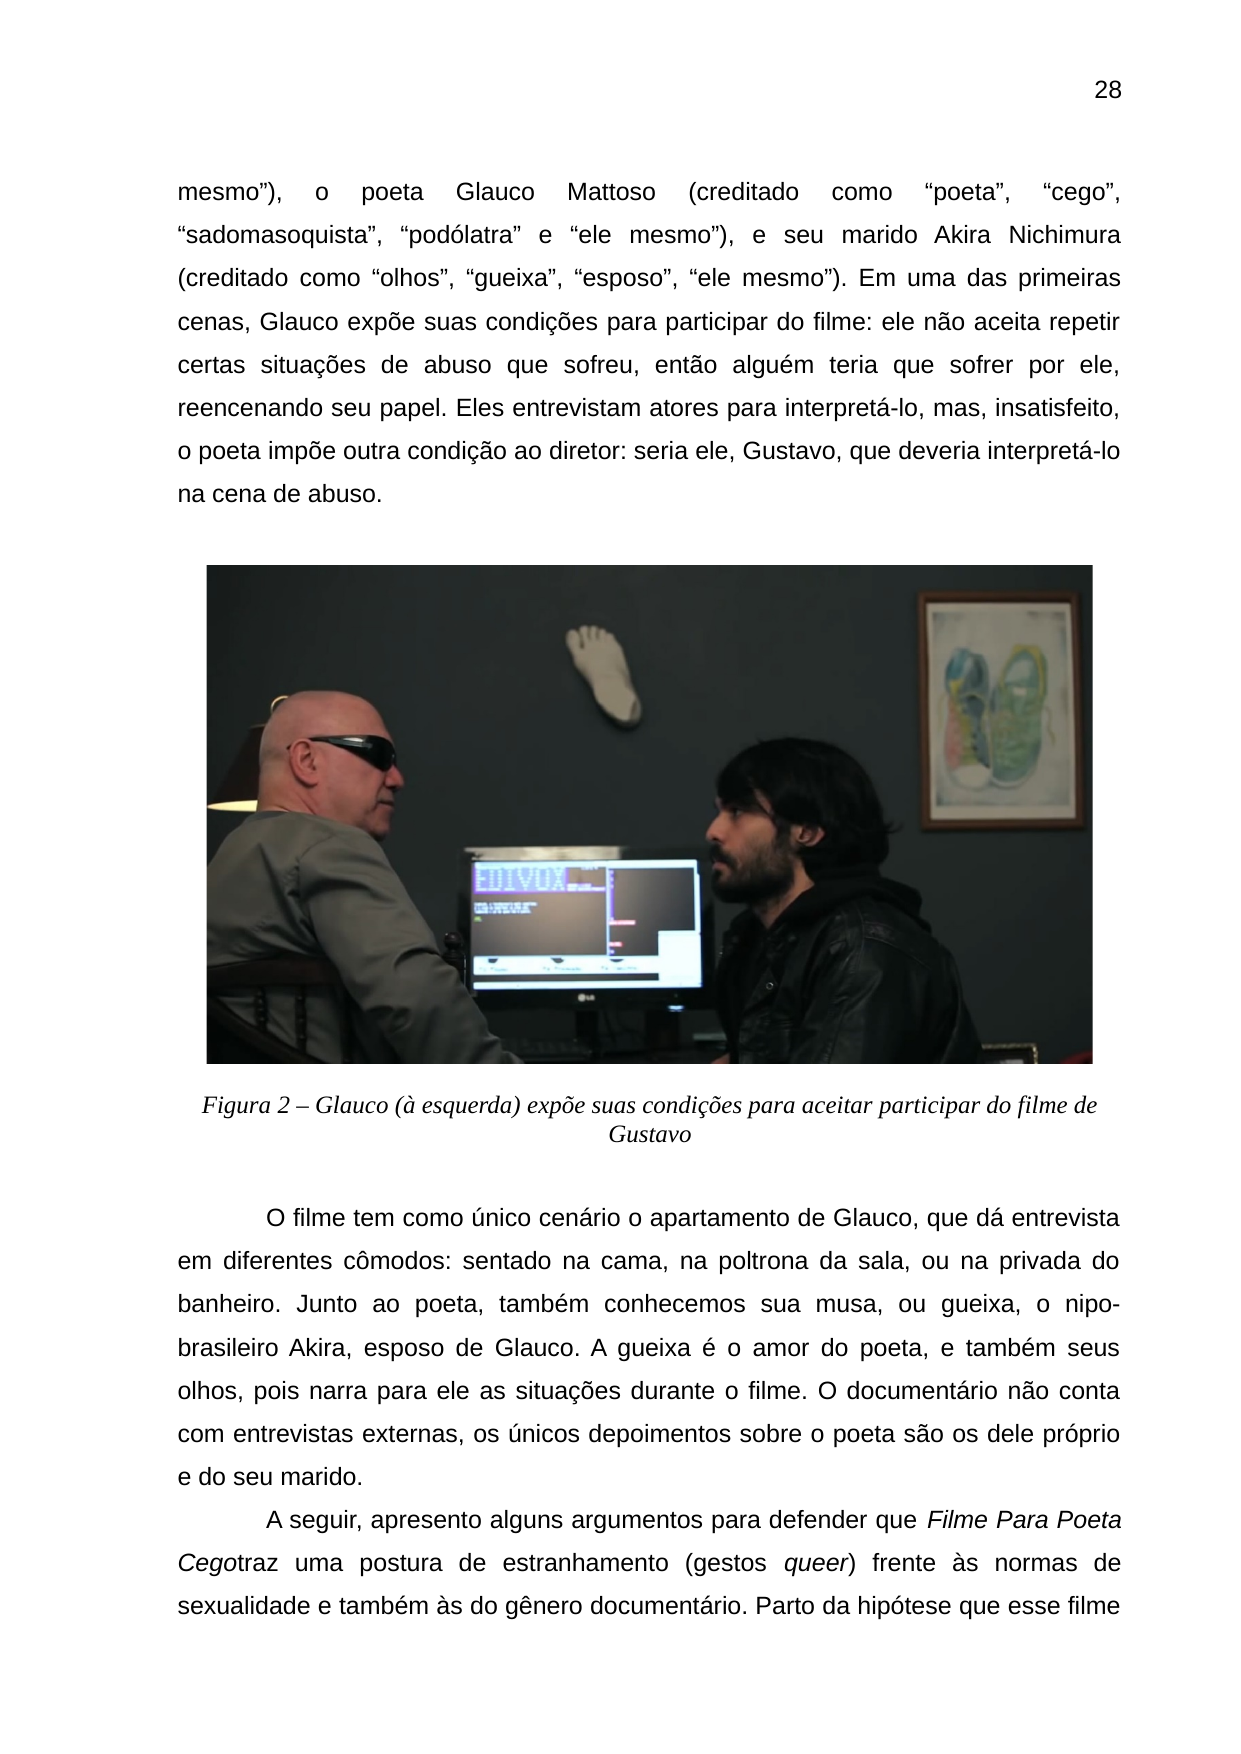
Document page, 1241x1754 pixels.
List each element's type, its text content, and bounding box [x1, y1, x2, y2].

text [177, 1505, 1122, 1620]
picture [206, 565, 1093, 1064]
text O filme tem como único cenário o apartamento de Glauco, que dá entrevista em diferentes cômodos: sentado na cama, na poltrona da sala, ou na privada do banheiro. Junto ao poeta, também conhecemos sua musa, ou gueixa, o nipo-brasileiro Akira, esposo de Glauco. A gueixa é o amor do poeta, e também seus olhos, pois narra para ele as situações durante o filme. O documentário não conta com entrevistas externas, os únicos depoimentos sobre o poeta são os dele próprio e do seu marido. [177, 1203, 1122, 1491]
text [177, 177, 1122, 508]
text Figura 2 – Glauco (à esquerda) expõe suas condições para aceitar participar do filme de Gustavo [177, 1090, 1122, 1148]
